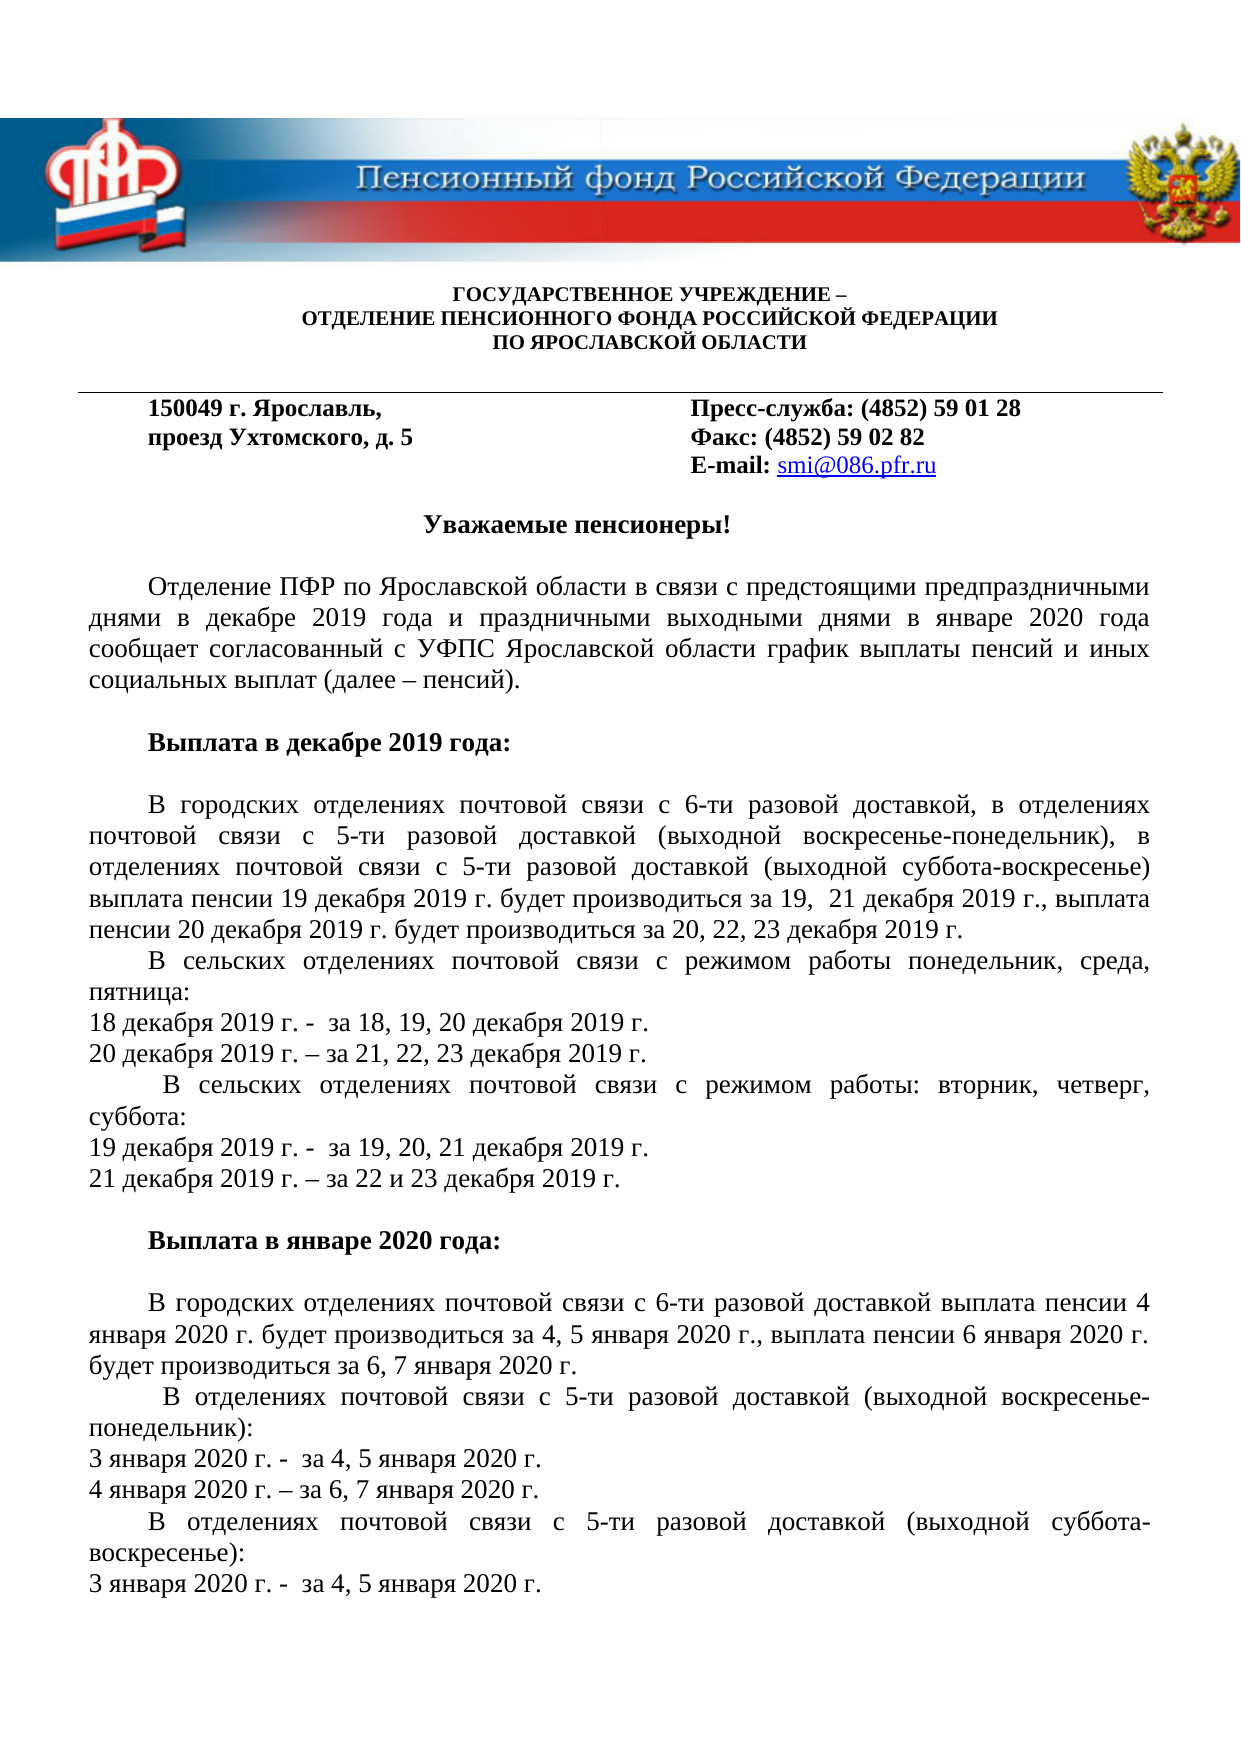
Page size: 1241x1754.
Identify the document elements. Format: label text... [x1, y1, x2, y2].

text В городских отделениях почтовой связи с 6-ти разовой доставкой выплата пенсии 4 января 2020 г. будет производиться за 4, 5 января 2020 г., выплата пенсии 6 января 2020 г. будет производиться за 6, 7 января 2020 г. [89, 1287, 1152, 1380]
text В сельских отделениях почтовой связи с режимом работы понедельник, среда, пятница: [89, 944, 1152, 1006]
text В сельских отделениях почтовой связи с режимом работы: вторник, четверг, суббота: [89, 1068, 1152, 1131]
text В отделениях почтовой связи с 5-ти разовой доставкой (выходной суббота-воскресенье): [89, 1504, 1152, 1567]
table_header 150049 г. Ярославль, проезд Ухтомского, д. 5 [78, 393, 620, 479]
text Уважаемые пенсионеры! [89, 508, 1152, 539]
text В отделениях почтовой связи с 5-ти разовой доставкой (выходной воскресенье-понедельник): [89, 1380, 1152, 1442]
subtitle ГОСУДАРСТВЕННОЕ УЧРЕЖДЕНИЕ – [89, 282, 1152, 306]
text 19 декабря 2019 г. - за 19, 20, 21 декабря 2019 г. [89, 1131, 1152, 1162]
picture [32, 161, 36, 181]
subtitle ПО ЯРОСЛАВСКОЙ ОБЛАСТИ [89, 330, 1152, 354]
text 3 января 2020 г. - за 4, 5 января 2020 г. [89, 1442, 1152, 1473]
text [89, 1567, 1152, 1598]
text В городских отделениях почтовой связи с 6-ти разовой доставкой, в отделениях почтовой связи с 5-ти разовой доставкой (выходной воскресенье-понедельник), в отделениях почтовой связи с 5-ти разовой доставкой (выходной суббота-воскресенье) выплата пенсии 19 декабря 2019 г. будет производиться за 19, 21 декабря 2019 г., выплата пенсии 20 декабря 2019 г. будет производиться за 20, 22, 23 декабря 2019 г. [89, 788, 1152, 944]
text 21 декабря 2019 г. – за 22 и 23 декабря 2019 г. [89, 1162, 1152, 1193]
text 4 января 2020 г. – за 6, 7 января 2020 г. [89, 1473, 1152, 1504]
text Отделение ПФР по Ярославской области в связи с предстоящими предпраздничными днями в декабре 2019 года и праздничными выходными днями в январе 2020 года сообщает согласованный с УФПС Ярославской области график выплаты пенсий и иных социальных выплат (далее – пенсий). [89, 570, 1152, 695]
subtitle ОТДЕЛЕНИЕ ПЕНСИОННОГО ФОНДА РОССИЙСКОЙ ФЕДЕРАЦИИ [89, 306, 1152, 330]
picture [0, 118, 1241, 270]
picture [55, 140, 64, 147]
text 20 декабря 2019 г. – за 21, 22, 23 декабря 2019 г. [89, 1037, 1152, 1068]
table_header Пресс-служба: (4852) 59 01 28 Факс: (4852) 59 02 82 E-mail: smi@086.pfr.ru [621, 393, 1163, 479]
text 18 декабря 2019 г. - за 18, 19, 20 декабря 2019 г. [89, 1006, 1152, 1037]
text Выплата в декабре 2019 года: [89, 726, 1152, 757]
text Выплата в январе 2020 года: [89, 1224, 1152, 1255]
